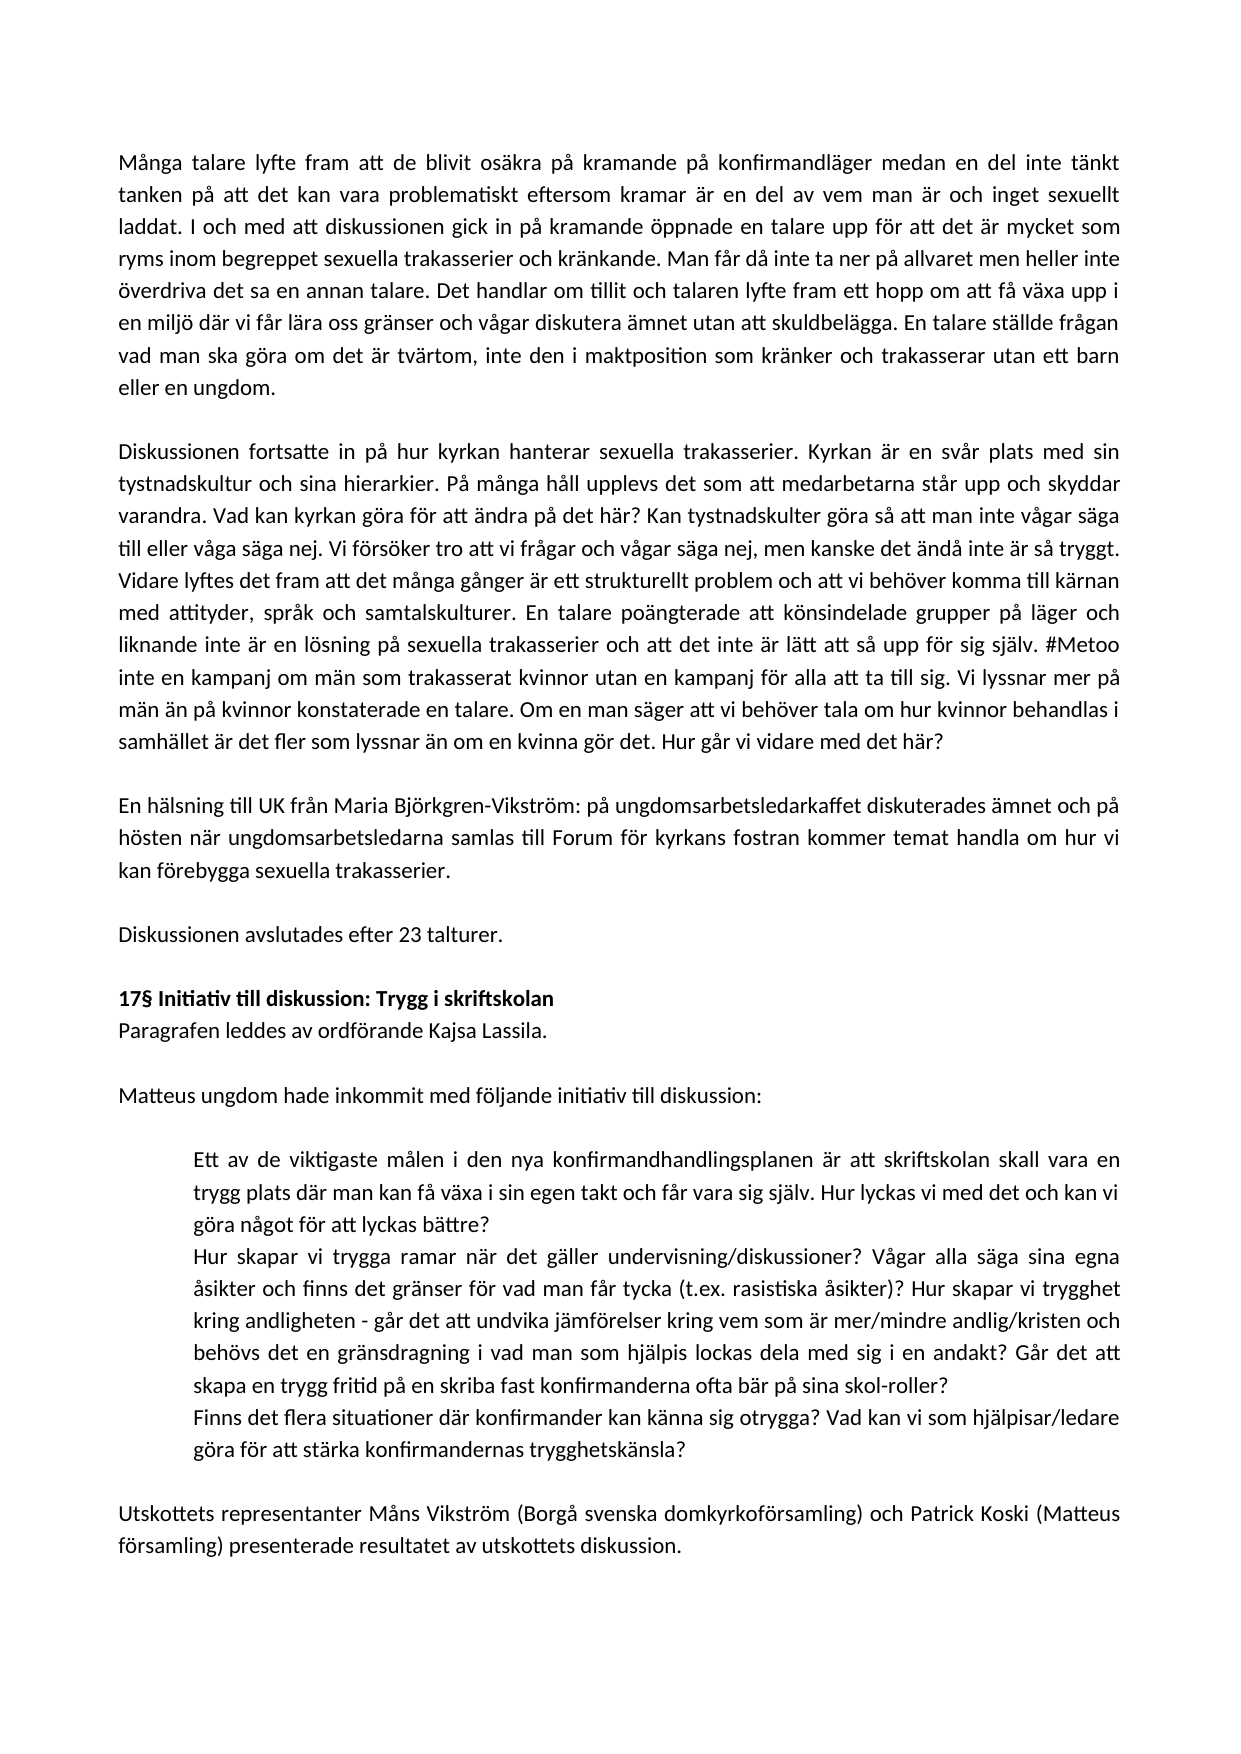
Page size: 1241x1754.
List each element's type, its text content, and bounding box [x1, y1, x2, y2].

list Diskussionen avslutades efter 23 talturer. [118, 920, 1122, 948]
list Diskussionen fortsatte in på hur kyrkan hanterar sexuella trakasserier. Kyrkan är en svår plats med sin tystnadskultur och sina hierarkier. På många håll upplevs det som att medarbetarna står upp och skyddar varandra. Vad kan kyrkan göra för att ändra på det här? Kan tystnadskulter göra så att man inte vågar säga till eller våga säga nej. Vi försöker tro att vi frågar och vågar säga nej, men kanske det ändå inte är så tryggt. Vidare lyftes det fram att det många gånger är ett strukturellt problem och att vi behöver komma till kärnan med attityder, språk och samtalskulturer. En talare poängterade att könsindelade grupper på läger och liknande inte är en lösning på sexuella trakasserier och att det inte är lätt att så upp för sig själv. #Metoo inte en kampanj om män som trakasserat kvinnor utan en kampanj för alla att ta till sig. Vi lyssnar mer på män än på kvinnor konstaterade en talare. Om en man säger att vi behöver tala om hur kvinnor behandlas i samhället är det fler som lyssnar än om en kvinna gör det. Hur går vi vidare med det här? [118, 437, 1122, 755]
list Matteus ungdom hade inkommit med följande initiativ till diskussion: [118, 1081, 1122, 1109]
list Ett av de viktigaste målen i den nya konfirmandhandlingsplanen är att skriftskolan skall vara en trygg plats där man kan få växa i sin egen takt och får vara sig själv. Hur lyckas vi med det och kan vi göra något för att lyckas bättre? [193, 1145, 1122, 1238]
list Paragrafen leddes av ordförande Kajsa Lassila. [118, 1017, 1122, 1045]
list Många talare lyfte fram att de blivit osäkra på kramande på konfirmandläger medan en del inte tänkt tanken på att det kan vara problematiskt eftersom kramar är en del av vem man är och inget sexuellt laddat. I och med att diskussionen gick in på kramande öppnade en talare upp för att det är mycket som ryms inom begreppet sexuella trakasserier och kränkande. Man får då inte ta ner på allvaret men heller inte överdriva det sa en annan talare. Det handlar om tillit och talaren lyfte fram ett hopp om att få växa upp i en miljö där vi får lära oss gränser och vågar diskutera ämnet utan att skuldbelägga. En talare ställde frågan vad man ska göra om det är tvärtom, inte den i maktposition som kränker och trakasserar utan ett barn eller en ungdom. [118, 148, 1122, 401]
list En hälsning till UK från Maria Björkgren-Vikström: på ungdomsarbetsledarkaffet diskuterades ämnet och på hösten när ungdomsarbetsledarna samlas till Forum för kyrkans fostran kommer temat handla om hur vi kan förebygga sexuella trakasserier. [118, 791, 1122, 884]
list Hur skapar vi trygga ramar när det gäller undervisning/diskussioner? Vågar alla säga sina egna åsikter och finns det gränser för vad man får tycka (t.ex. rasistiska åsikter)? Hur skapar vi trygghet kring andligheten - går det att undvika jämförelser kring vem som är mer/mindre andlig/kristen och behövs det en gränsdragning i vad man som hjälpis lockas dela med sig i en andakt? Går det att skapa en trygg fritid på en skriba fast konfirmanderna ofta bär på sina skol-roller? [193, 1242, 1122, 1399]
list Finns det flera situationer där konfirmander kan känna sig otrygga? Vad kan vi som hjälpisar/ledare göra för att stärka konfirmandernas trygghetskänsla? [193, 1403, 1122, 1463]
list Utskottets representanter Måns Vikström (Borgå svenska domkyrkoförsamling) och Patrick Koski (Matteus församling) presenterade resultatet av utskottets diskussion. [118, 1499, 1122, 1560]
list 17§ Initiativ till diskussion: Trygg i skriftskolan [118, 984, 1122, 1012]
